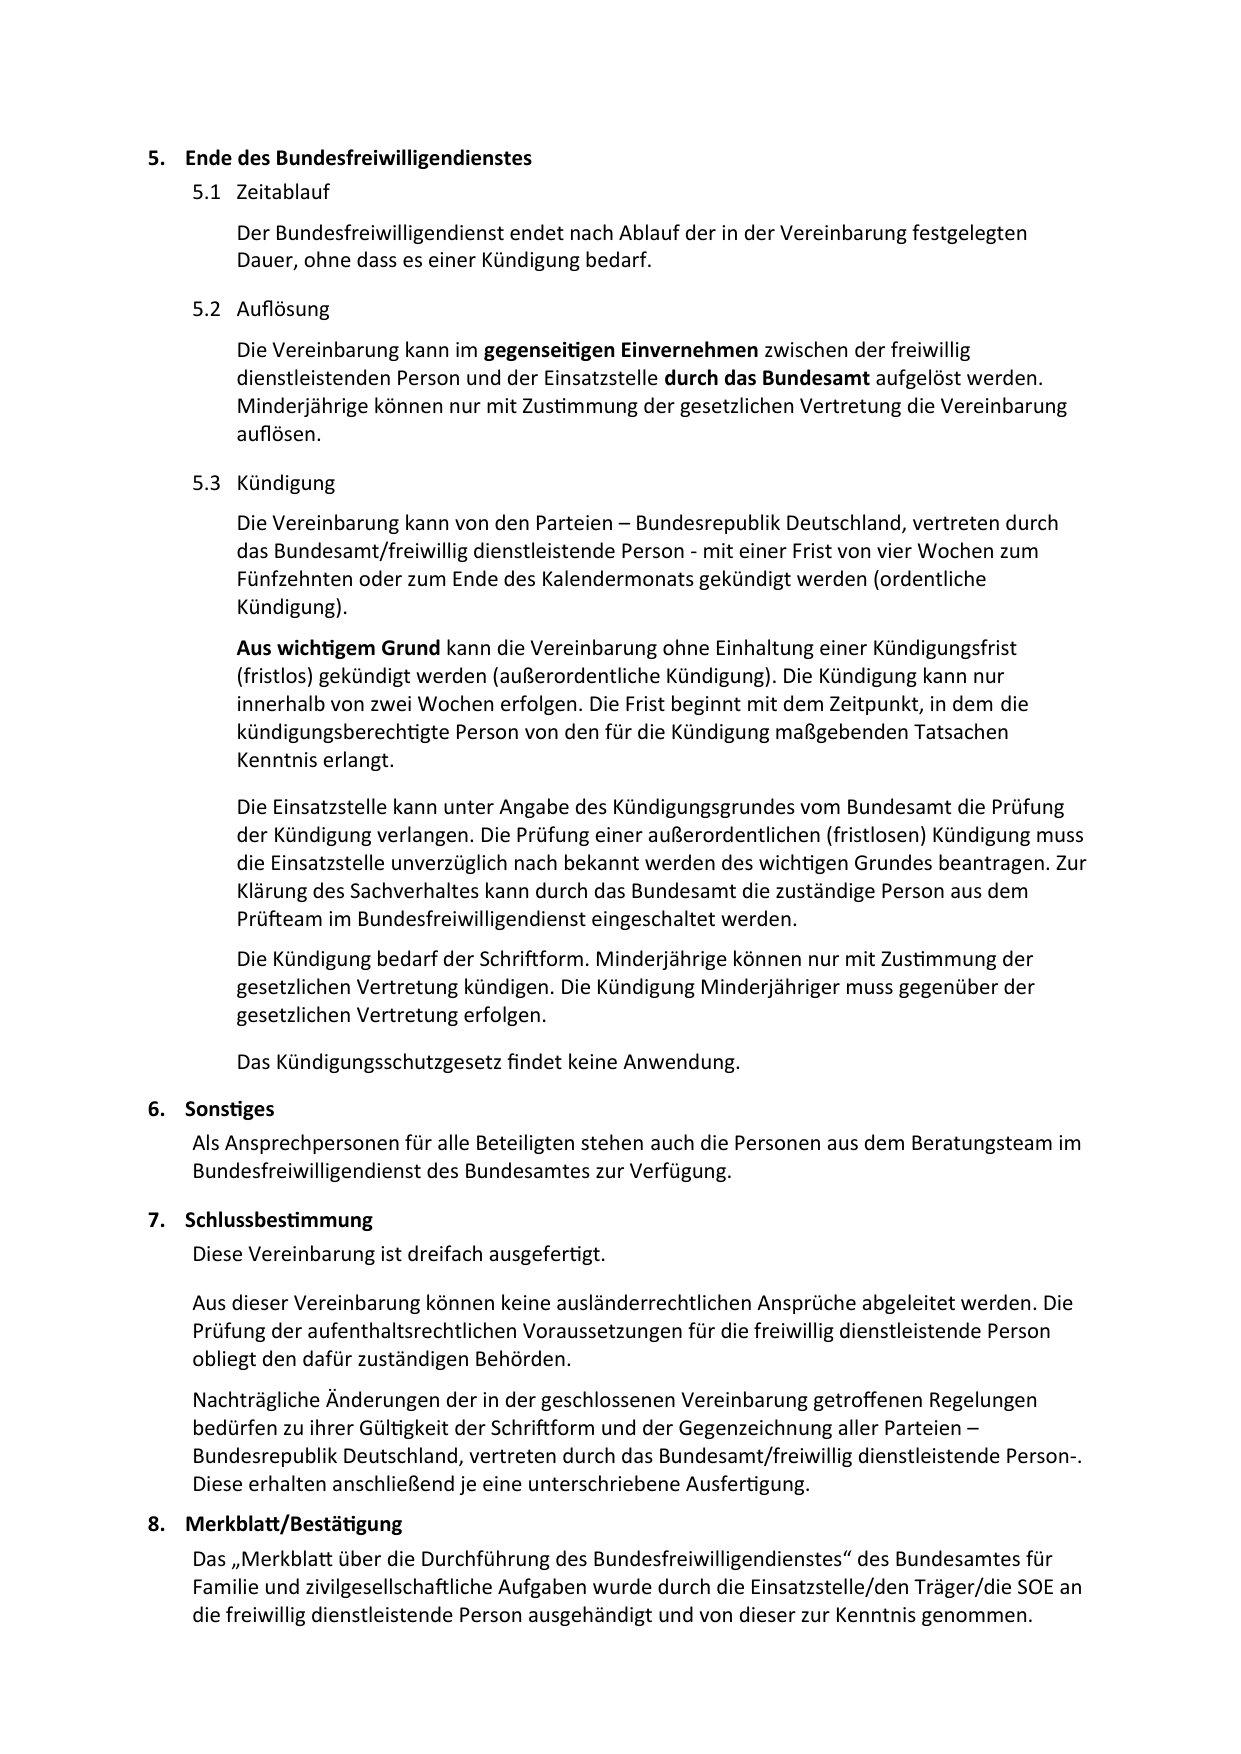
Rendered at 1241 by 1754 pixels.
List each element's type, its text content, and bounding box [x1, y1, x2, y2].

text Das „Merkblatt über die Durchführung des Bundesfreiwilligendienstes“ des Bundesamtes für Familie und zivilgesellschaftliche Aufgaben wurde durch die Einsatzstelle/den Träger/die SOE an die freiwillig dienstleistende Person ausgehändigt und von dieser zur Kenntnis genommen. [192, 1544, 1092, 1628]
text Die Kündigung bedarf der Schriftform. Minderjährige können nur mit Zustimmung der gesetzlichen Vertretung kündigen. Die Kündigung Minderjähriger muss gegenüber der gesetzlichen Vertretung erfolgen. [236, 944, 1092, 1028]
text Aus wichtigem Grund kann die Vereinbarung ohne Einhaltung einer Kündigungsfrist (fristlos) gekündigt werden (außerordentliche Kündigung). Die Kündigung kann nur innerhalb von zwei Wochen erfolgen. Die Frist beginnt mit dem Zeitpunkt, in dem die kündigungsberechtigte Person von den für die Kündigung maßgebenden Tatsachen Kenntnis erlangt. [236, 633, 1092, 773]
text Die Vereinbarung kann im gegenseitigen Einvernehmen zwischen der freiwillig dienstleistenden Person und der Einsatzstelle durch das Bundesamt aufgelöst werden. Minderjährige können nur mit Zustimmung der gesetzlichen Vertretung die Vereinbarung auflösen. [236, 335, 1092, 447]
text Die Einsatzstelle kann unter Angabe des Kündigungsgrundes vom Bundesamt die Prüfung der Kündigung verlangen. Die Prüfung einer außerordentlichen (fristlosen) Kündigung muss die Einsatzstelle unverzüglich nach bekannt werden des wichtigen Grundes beantragen. Zur Klärung des Sachverhaltes kann durch das Bundesamt die zuständige Person aus dem Prüfteam im Bundesfreiwilligendienst eingeschaltet werden. [236, 792, 1092, 932]
subtitle 5.1 Zeitablauf [192, 177, 1092, 205]
text Das Kündigungsschutzgesetz findet keine Anwendung. [236, 1047, 1092, 1075]
subtitle 5.2 Auflösung [192, 294, 1092, 322]
subtitle Merkblatt/Bestätigung [148, 1509, 1092, 1537]
subtitle 5.3 Kündigung [192, 468, 1092, 496]
text Nachträgliche Änderungen der in der geschlossenen Vereinbarung getroffenen Regelungen bedürfen zu ihrer Gültigkeit der Schriftform und der Gegenzeichnung aller Parteien –Bundesrepublik Deutschland, vertreten durch das Bundesamt/freiwillig dienstleistende Person-. Diese erhalten anschließend je eine unterschriebene Ausfertigung. [192, 1385, 1092, 1497]
subtitle Ende des Bundesfreiwilligendienstes [148, 143, 1092, 171]
text Der Bundesfreiwilligendienst endet nach Ablauf der in der Vereinbarung festgelegten Dauer, ohne dass es einer Kündigung bedarf. [236, 218, 1092, 274]
subtitle Schlussbestimmung [148, 1205, 1092, 1233]
text Diese Vereinbarung ist dreifach ausgefertigt. [192, 1239, 1092, 1267]
text Aus dieser Vereinbarung können keine ausländerrechtlichen Ansprüche abgeleitet werden. Die Prüfung der aufenthaltsrechtlichen Voraussetzungen für die freiwillig dienstleistende Person obliegt den dafür zuständigen Behörden. [192, 1288, 1092, 1372]
text Als Ansprechpersonen für alle Beteiligten stehen auch die Personen aus dem Beratungsteam im Bundesfreiwilligendienst des Bundesamtes zur Verfügung. [192, 1128, 1092, 1184]
text Die Vereinbarung kann von den Parteien – Bundesrepublik Deutschland, vertreten durch das Bundesamt/freiwillig dienstleistende Person - mit einer Frist von vier Wochen zum Fünfzehnten oder zum Ende des Kalendermonats gekündigt werden (ordentliche Kündigung). [236, 508, 1092, 621]
subtitle Sonstiges [148, 1094, 1092, 1122]
